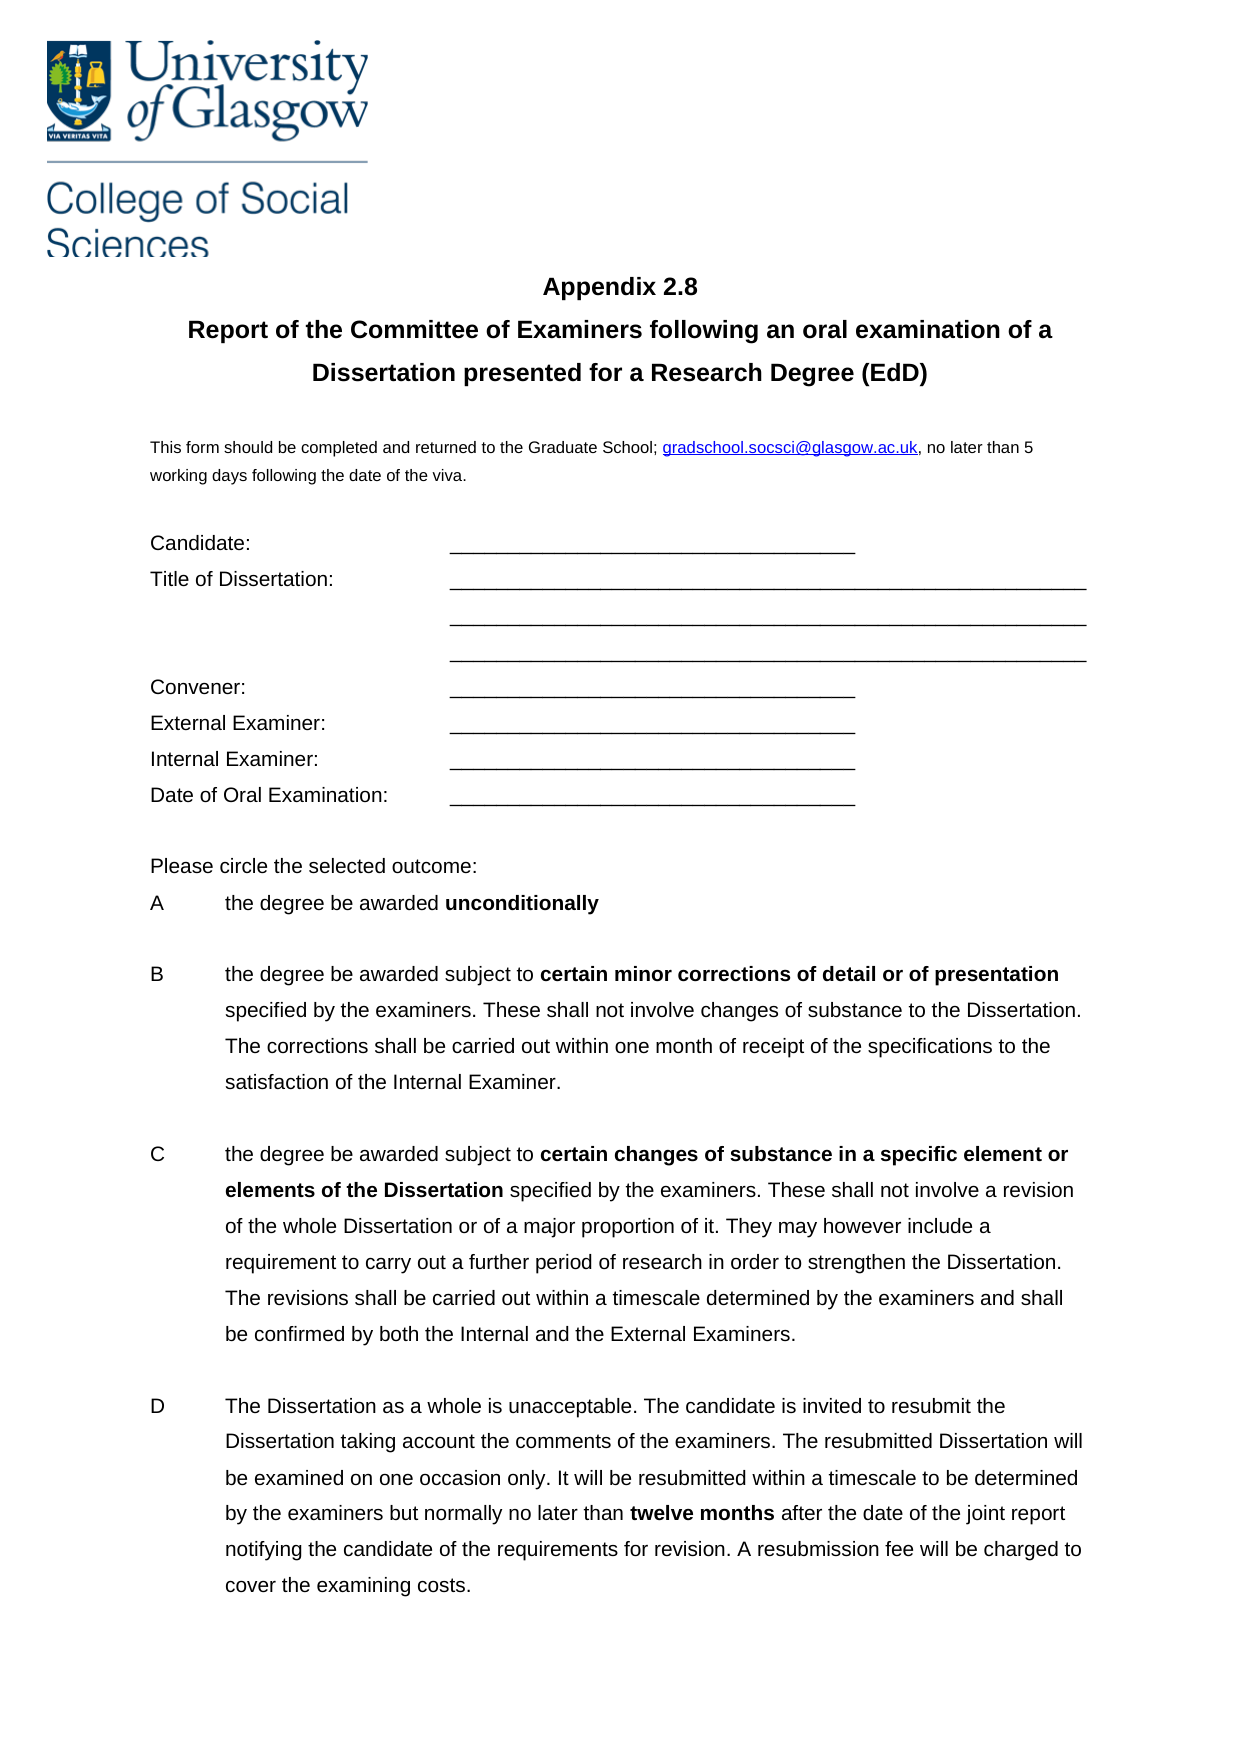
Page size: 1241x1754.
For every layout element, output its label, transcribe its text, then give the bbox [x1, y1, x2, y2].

text C the degree be awarded subject to certain changes of substance in a specific element or elements of the Dissertation specified by the examiners. These shall not involve a revision of the whole Dissertation or of a major proportion of it. They may however include a requirement to carry out a further period of research in order to strengthen the Dissertation. The revisions shall be carried out within a timescale determined by the examiners and shall be confirmed by both the Internal and the External Examiners. [150, 1142, 1090, 1346]
text A the degree be awarded unconditionally [150, 890, 1090, 914]
text External Examiner: ___________________________________ [150, 711, 1090, 734]
text B the degree be awarded subject to certain minor corrections of detail or of presentation specified by the examiners. These shall not involve changes of substance to the Dissertation. The corrections shall be carried out within one month of receipt of the specifications to the satisfaction of the Internal Examiner. [150, 962, 1090, 1094]
text Please circle the selected outcome: [150, 854, 1090, 878]
text Internal Examiner: ___________________________________ [150, 747, 1090, 771]
text D The Dissertation as a whole is unacceptable. The candidate is invited to resubmit the Dissertation taking account the comments of the examiners. The resubmitted Dissertation will be examined on one occasion only. It will be resubmitted within a timescale to be determined by the examiners but normally no later than twelve months after the date of the joint report notifying the candidate of the requirements for revision. A resubmission fee will be charged to cover the examining costs. [150, 1393, 1090, 1597]
text Title of Dissertation: _______________________________________________________ [150, 567, 1090, 591]
picture [45, 40, 367, 256]
text Date of Oral Examination: ___________________________________ [150, 782, 1090, 806]
text This form should be completed and returned to the Graduate School; gradschool.socsci@glasgow.ac.uk, no later than 5 working days following the date of the viva. [150, 437, 1090, 485]
text Candidate: ___________________________________ [150, 531, 1090, 555]
text Convener: ___________________________________ [150, 675, 1090, 699]
text Appendix 2.8 [150, 272, 1090, 301]
text _______________________________________________________ [150, 603, 1090, 627]
text _______________________________________________________ [150, 639, 1090, 663]
text Report of the Committee of Examiners following an oral examination of a Dissertation presented for a Research Degree (EdD) [150, 315, 1090, 387]
